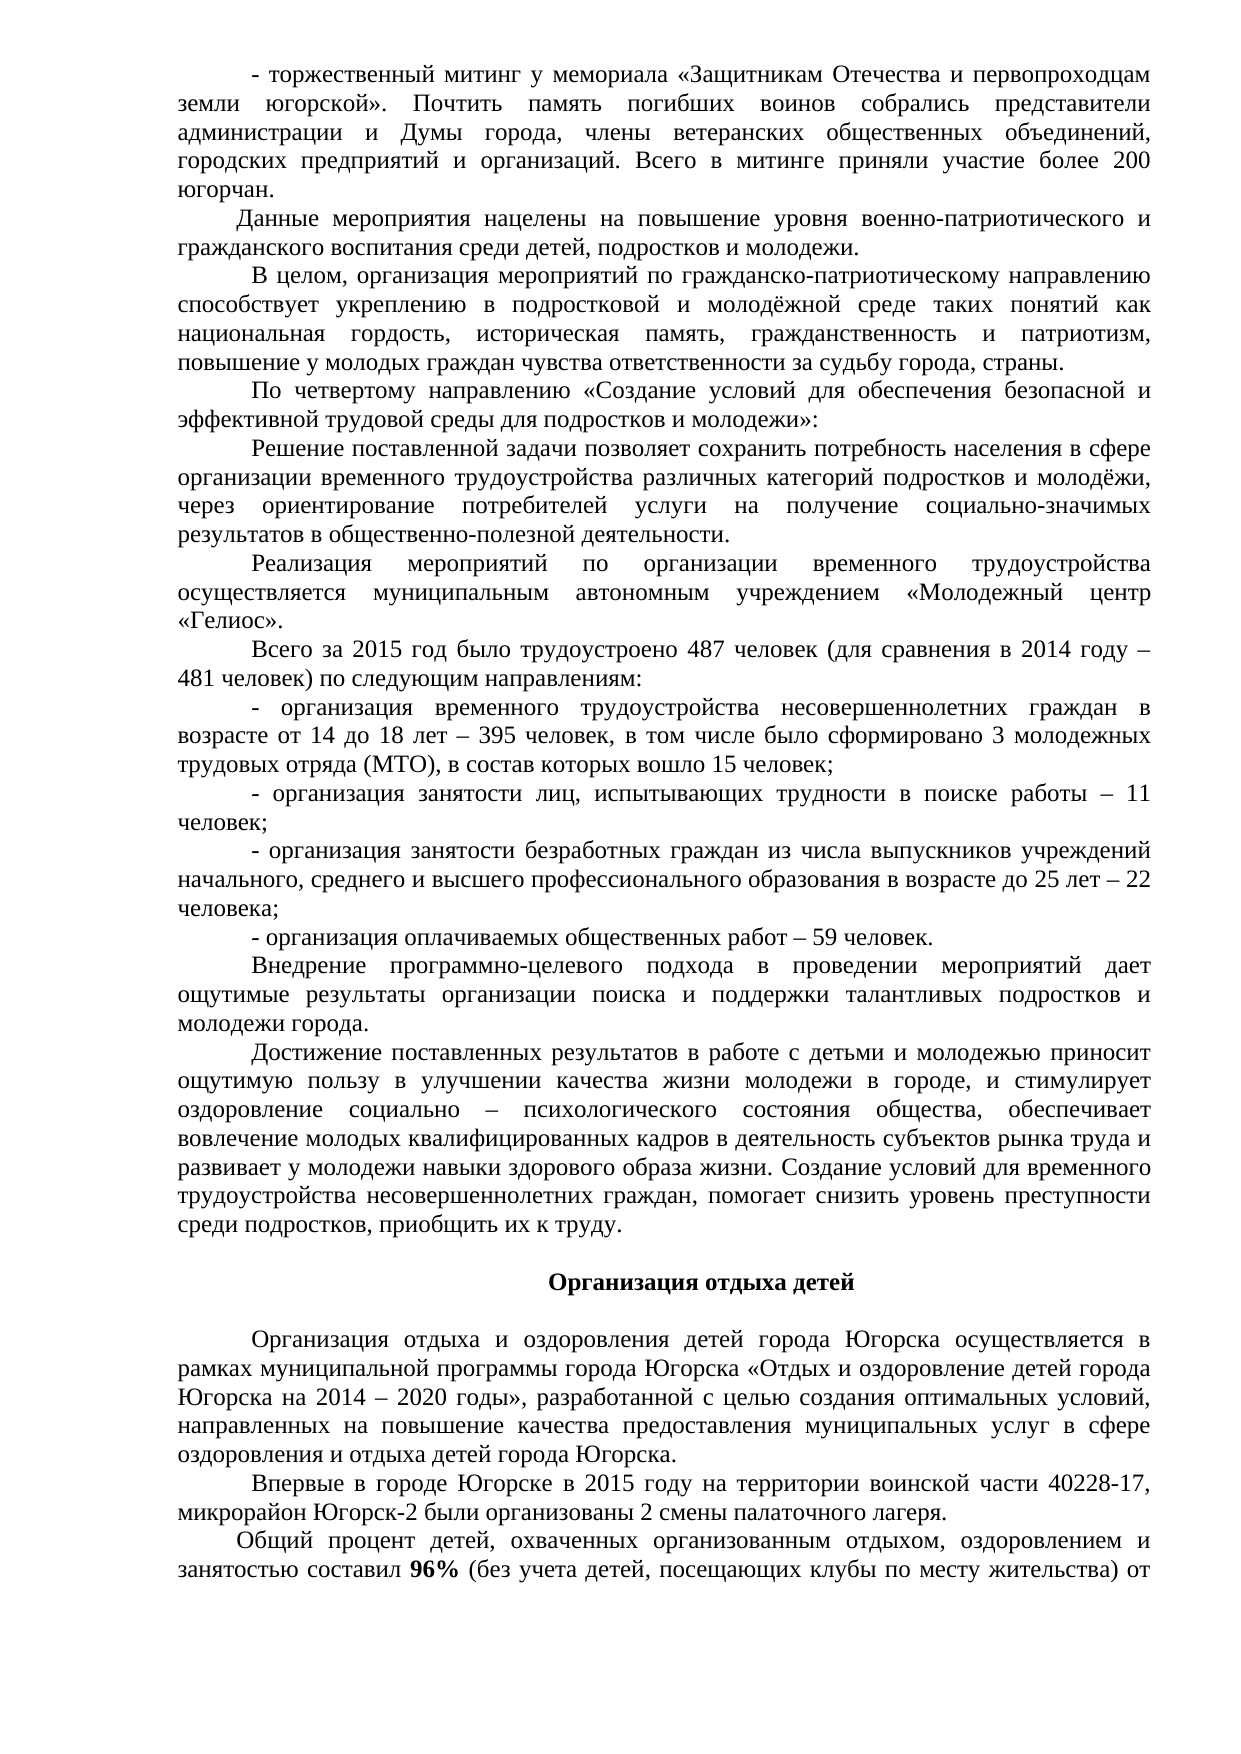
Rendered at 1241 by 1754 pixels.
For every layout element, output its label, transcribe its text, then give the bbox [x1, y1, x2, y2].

text - организация временного трудоустройства несовершеннолетних граждан в возрасте от 14 до 18 лет – 395 человек, в том числе было сформировано 3 молодежных трудовых отряда (МТО), в состав которых вошло 15 человек; [177, 692, 1152, 778]
text - организация занятости безработных граждан из числа выпускников учреждений начального, среднего и высшего профессионального образования в возрасте до 25 лет – 22 человека; [177, 835, 1152, 922]
text Всего за 2015 год было трудоустроено 487 человек (для сравнения в 2014 году – 481 человек) по следующим направлениям: [177, 634, 1152, 692]
text Решение поставленной задачи позволяет сохранить потребность населения в сфере организации временного трудоустройства различных категорий подростков и молодёжи, через ориентирование потребителей услуги на получение социально-значимых результатов в общественно-полезной деятельности. [177, 433, 1152, 548]
text Внедрение программно-целевого подхода в проведении мероприятий дает ощутимые результаты организации поиска и поддержки талантливых подростков и молодежи города. [177, 950, 1152, 1037]
text Впервые в городе Югорске в 2015 году на территории воинской части 40228-17, микрорайон Югорск-2 были организованы 2 смены палаточного лагеря. [177, 1468, 1152, 1525]
text Достижение поставленных результатов в работе с детьми и молодежью приносит ощутимую пользу в улучшении качества жизни молодежи в городе, и стимулирует оздоровление социально – психологического состояния общества, обеспечивает вовлечение молодых квалифицированных кадров в деятельность субъектов рынка труда и развивает у молодежи навыки здорового образа жизни. Создание условий для временного трудоустройства несовершеннолетних граждан, помогает снизить уровень преступности среди подростков, приобщить их к труду. [177, 1037, 1152, 1238]
text Данные мероприятия нацелены на повышение уровня военно-патриотического и гражданского воспитания среди детей, подростков и молодежи. [177, 203, 1152, 260]
text По четвертому направлению «Создание условий для обеспечения безопасной и эффективной трудовой среды для подростков и молодежи»: [177, 375, 1152, 433]
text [177, 1525, 1152, 1583]
text - организация оплачиваемых общественных работ – 59 человек. [177, 922, 1152, 950]
text Организация отдыха и оздоровления детей города Югорска осуществляется в рамках муниципальной программы города Югорска «Отдых и оздоровление детей города Югорска на 2014 – 2020 годы», разработанной с целью создания оптимальных условий, направленных на повышение качества предоставления муниципальных услуг в сфере оздоровления и отдыха детей города Югорска. [177, 1324, 1152, 1468]
text Реализация мероприятий по организации временного трудоустройства осуществляется муниципальным автономным учреждением «Молодежный центр «Гелиос». [177, 548, 1152, 634]
text Организация отдыха детей [177, 1267, 1152, 1295]
text - организация занятости лиц, испытывающих трудности в поиске работы – 11 человек; [177, 778, 1152, 835]
text В целом, организация мероприятий по гражданско-патриотическому направлению способствует укреплению в подростковой и молодёжной среде таких понятий как национальная гордость, историческая память, гражданственность и патриотизм, повышение у молодых граждан чувства ответственности за судьбу города, страны. [177, 260, 1152, 375]
text - торжественный митинг у мемориала «Защитникам Отечества и первопроходцам земли югорской». Почтить память погибших воинов собрались представители администрации и Думы города, члены ветеранских общественных объединений, городских предприятий и организаций. Всего в митинге приняли участие более 200 югорчан. [177, 59, 1152, 203]
